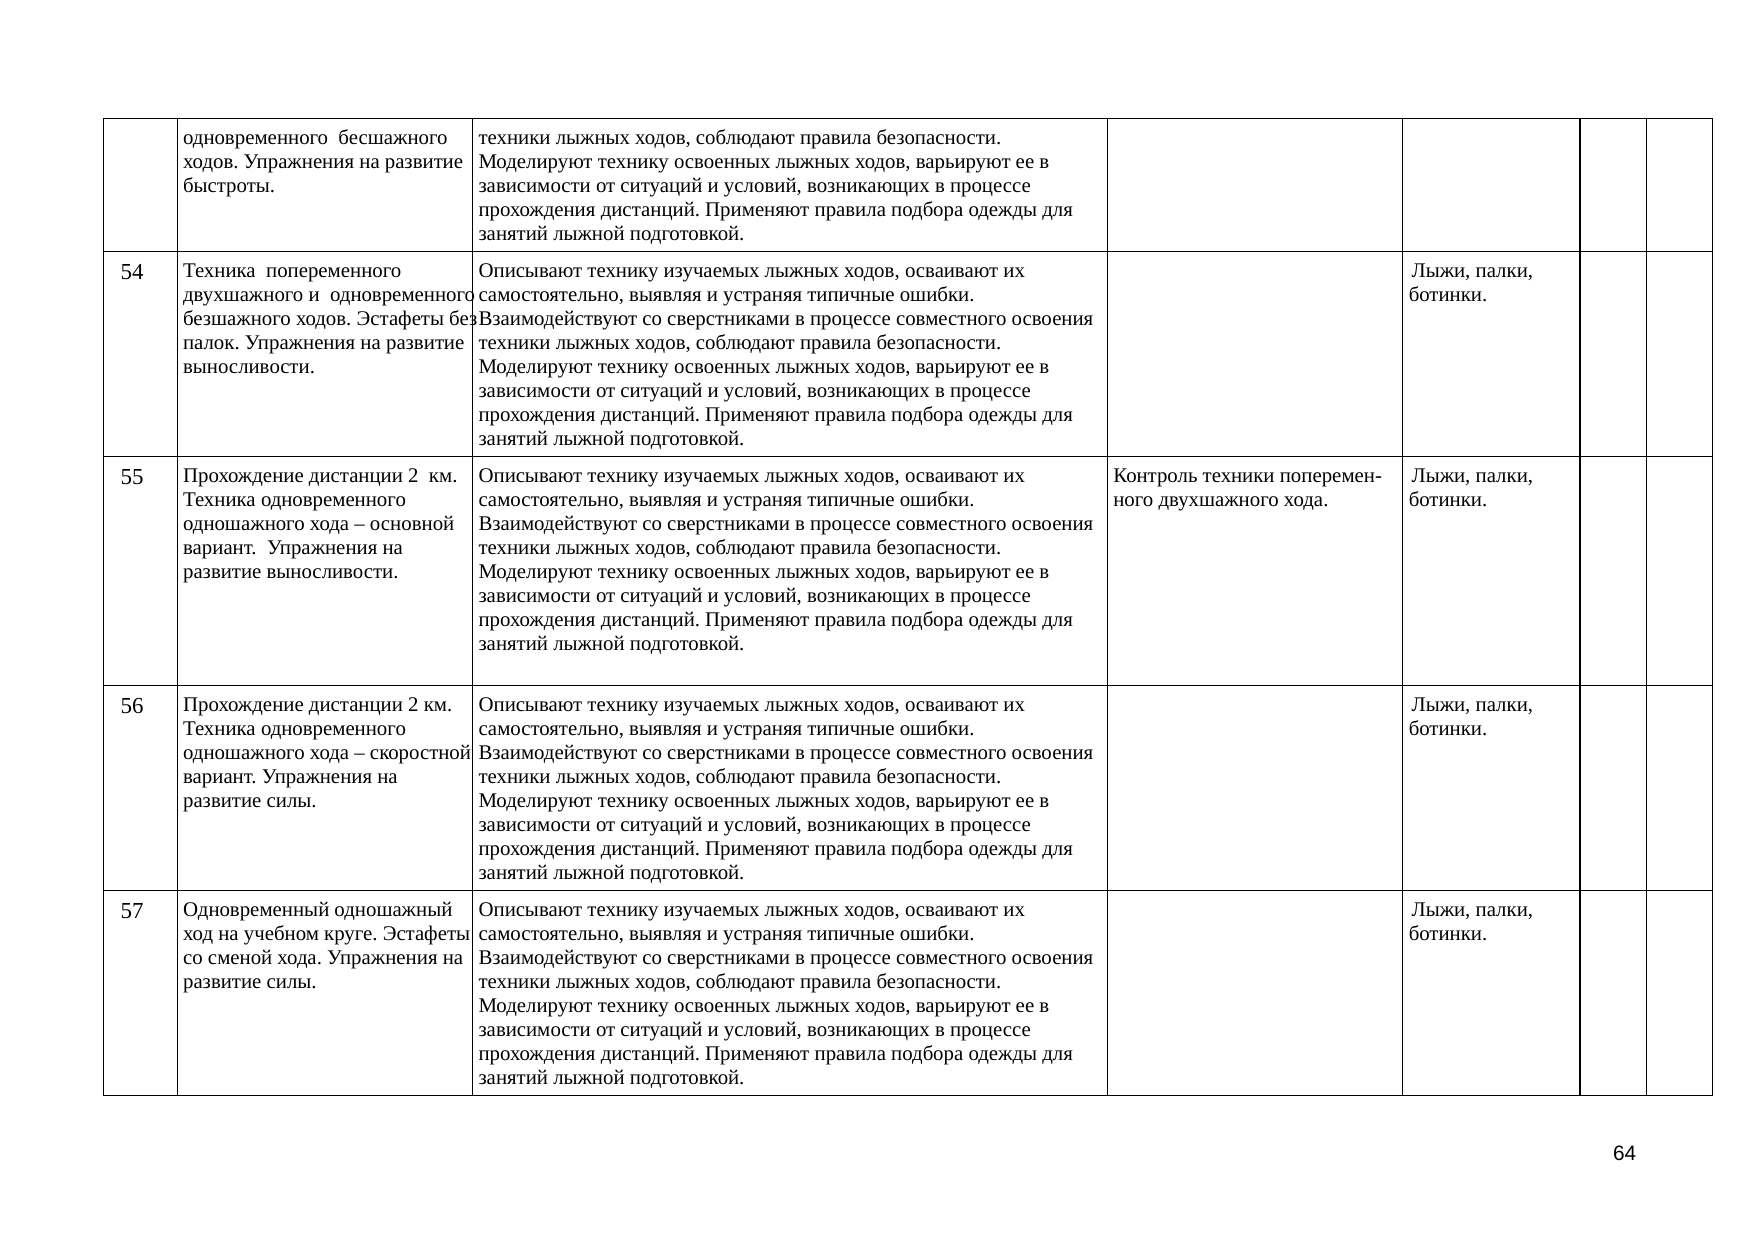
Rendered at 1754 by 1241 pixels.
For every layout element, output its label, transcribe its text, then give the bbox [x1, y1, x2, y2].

table_cell 56 [104, 686, 177, 890]
table_cell Лыжи, палки, ботинки. [1403, 686, 1579, 890]
table_cell Контроль техники поперемен-ного двухшажного хода. [1108, 457, 1402, 685]
table_cell Лыжи, палки, ботинки. [1403, 457, 1579, 685]
table_cell 57 [104, 891, 177, 1095]
table_cell Техника попеременного двухшажного и одновременного безшажного ходов. Эстафеты без палок. Упражнения на развитие выносливости. [178, 252, 472, 456]
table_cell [473, 891, 1107, 1095]
table_cell Лыжи, палки, ботинки. [1403, 252, 1579, 456]
table_cell [1647, 252, 1712, 456]
table_cell [1108, 686, 1402, 890]
table_cell Прохождение дистанции 2 км. Техника одновременного одношажного хода – основной вариант. Упражнения на развитие выносливости. [178, 457, 472, 685]
table_cell Прохождение дистанции 2 км. Техника одновременного одношажного хода – скоростной вариант. Упражнения на развитие силы. [178, 686, 472, 890]
table_cell [1647, 457, 1712, 685]
table_cell Одновременный одношажный ход на учебном круге. Эстафеты со сменой хода. Упражнения на развитие силы. [178, 891, 472, 1095]
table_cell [473, 119, 1107, 251]
table_cell [1581, 252, 1646, 456]
table_cell 55 [104, 457, 177, 685]
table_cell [1403, 891, 1579, 1095]
table_cell [1108, 252, 1402, 456]
table_cell [1108, 891, 1402, 1095]
table_cell [1581, 457, 1646, 685]
table_cell [1647, 891, 1712, 1095]
table_cell 54 [104, 252, 177, 456]
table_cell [1403, 119, 1579, 251]
table_cell [1647, 686, 1712, 890]
table_cell [1581, 686, 1646, 890]
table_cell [178, 119, 472, 251]
table_cell 53 [104, 119, 177, 251]
table_cell [1581, 891, 1646, 1095]
table_cell [1647, 119, 1712, 251]
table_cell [1108, 119, 1402, 251]
table_cell [1581, 119, 1646, 251]
